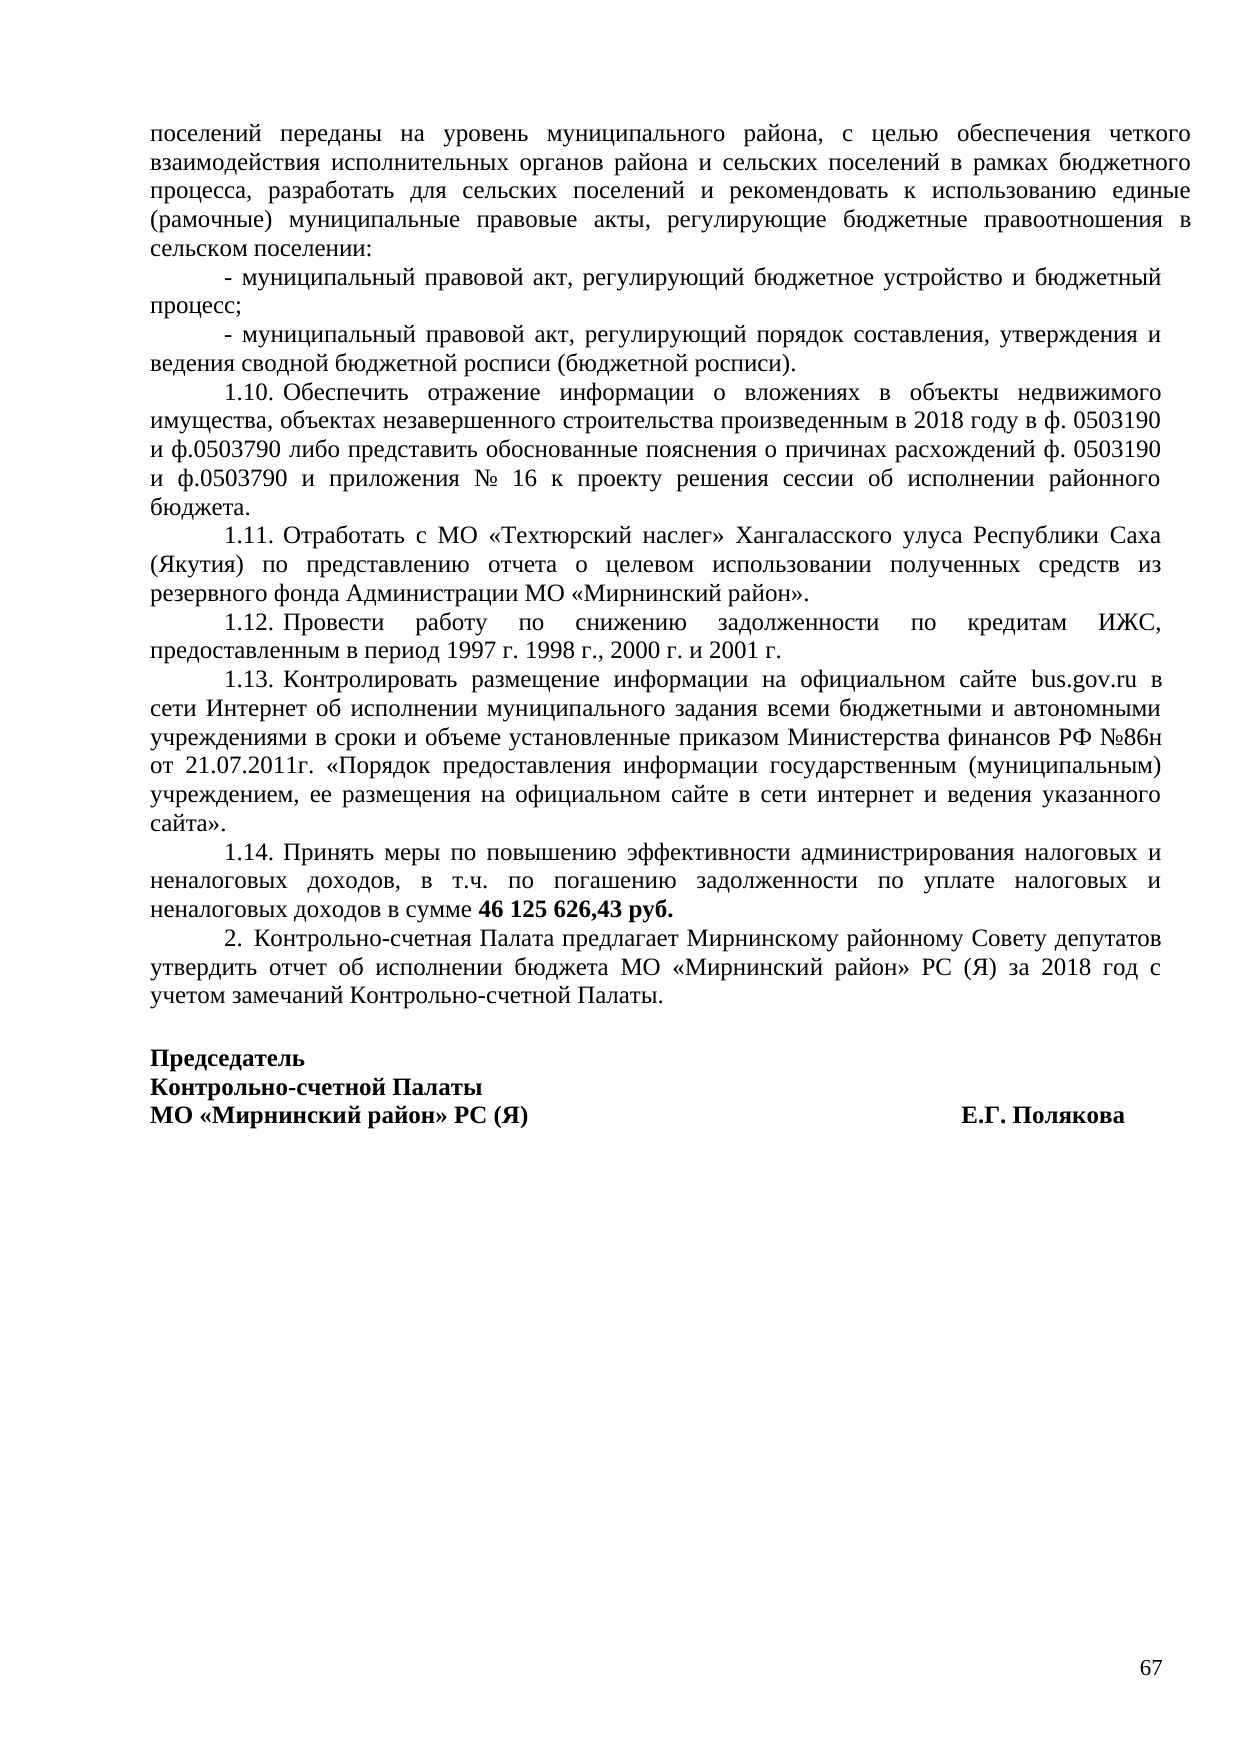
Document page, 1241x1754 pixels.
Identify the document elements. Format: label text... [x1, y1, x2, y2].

list Провести работу по снижению задолженности по кредитам ИЖС, предоставленным в период 1997 г. 1998 г., 2000 г. и 2001 г. [150, 607, 1162, 664]
text МО «Мирнинский район» РС (Я) Е.Г. Полякова [150, 1100, 1162, 1129]
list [150, 118, 1192, 262]
list Обеспечить отражение информации о вложениях в объекты недвижимого имущества, объектах незавершенного строительства произведенным в 2018 году в ф. 0503190 и ф.0503790 либо представить обоснованные пояснения о причинах расхождений ф. 0503190 и ф.0503790 и приложения № 16 к проекту решения сессии об исполнении районного бюджета. [150, 377, 1162, 521]
text Контрольно-счетной Палаты [150, 1072, 1162, 1100]
list Контролировать размещение информации на официальном сайте bus.gov.ru в сети Интернет об исполнении муниципального задания всеми бюджетными и автономными учреждениями в сроки и объеме установленные приказом Министерства финансов РФ №86н от 21.07.2011г. «Порядок предоставления информации государственным (муниципальным) учреждением, ее размещения на официальном сайте в сети интернет и ведения указанного сайта». [150, 664, 1162, 837]
text - муниципальный правовой акт, регулирующий порядок составления, утверждения и ведения сводной бюджетной росписи (бюджетной росписи). [150, 319, 1162, 377]
list Отработать с МО «Техтюрский наслег» Хангаласского улуса Республики Саха (Якутия) по представлению отчета о целевом использовании полученных средств из резервного фонда Администрации МО «Мирнинский район». [150, 521, 1162, 607]
list Принять меры по повышению эффективности администрирования налоговых и неналоговых доходов, в т.ч. по погашению задолженности по уплате налоговых и неналоговых доходов в сумме 46 125 626,43 руб. [150, 837, 1162, 923]
text - муниципальный правовой акт, регулирующий бюджетное устройство и бюджетный процесс; [150, 262, 1162, 319]
text Председатель [150, 1043, 1162, 1072]
list Контрольно-счетная Палата предлагает Мирнинскому районному Совету депутатов утвердить отчет об исполнении бюджета МО «Мирнинский район» РС (Я) за 2018 год с учетом замечаний Контрольно-счетной Палаты. [150, 923, 1162, 1009]
